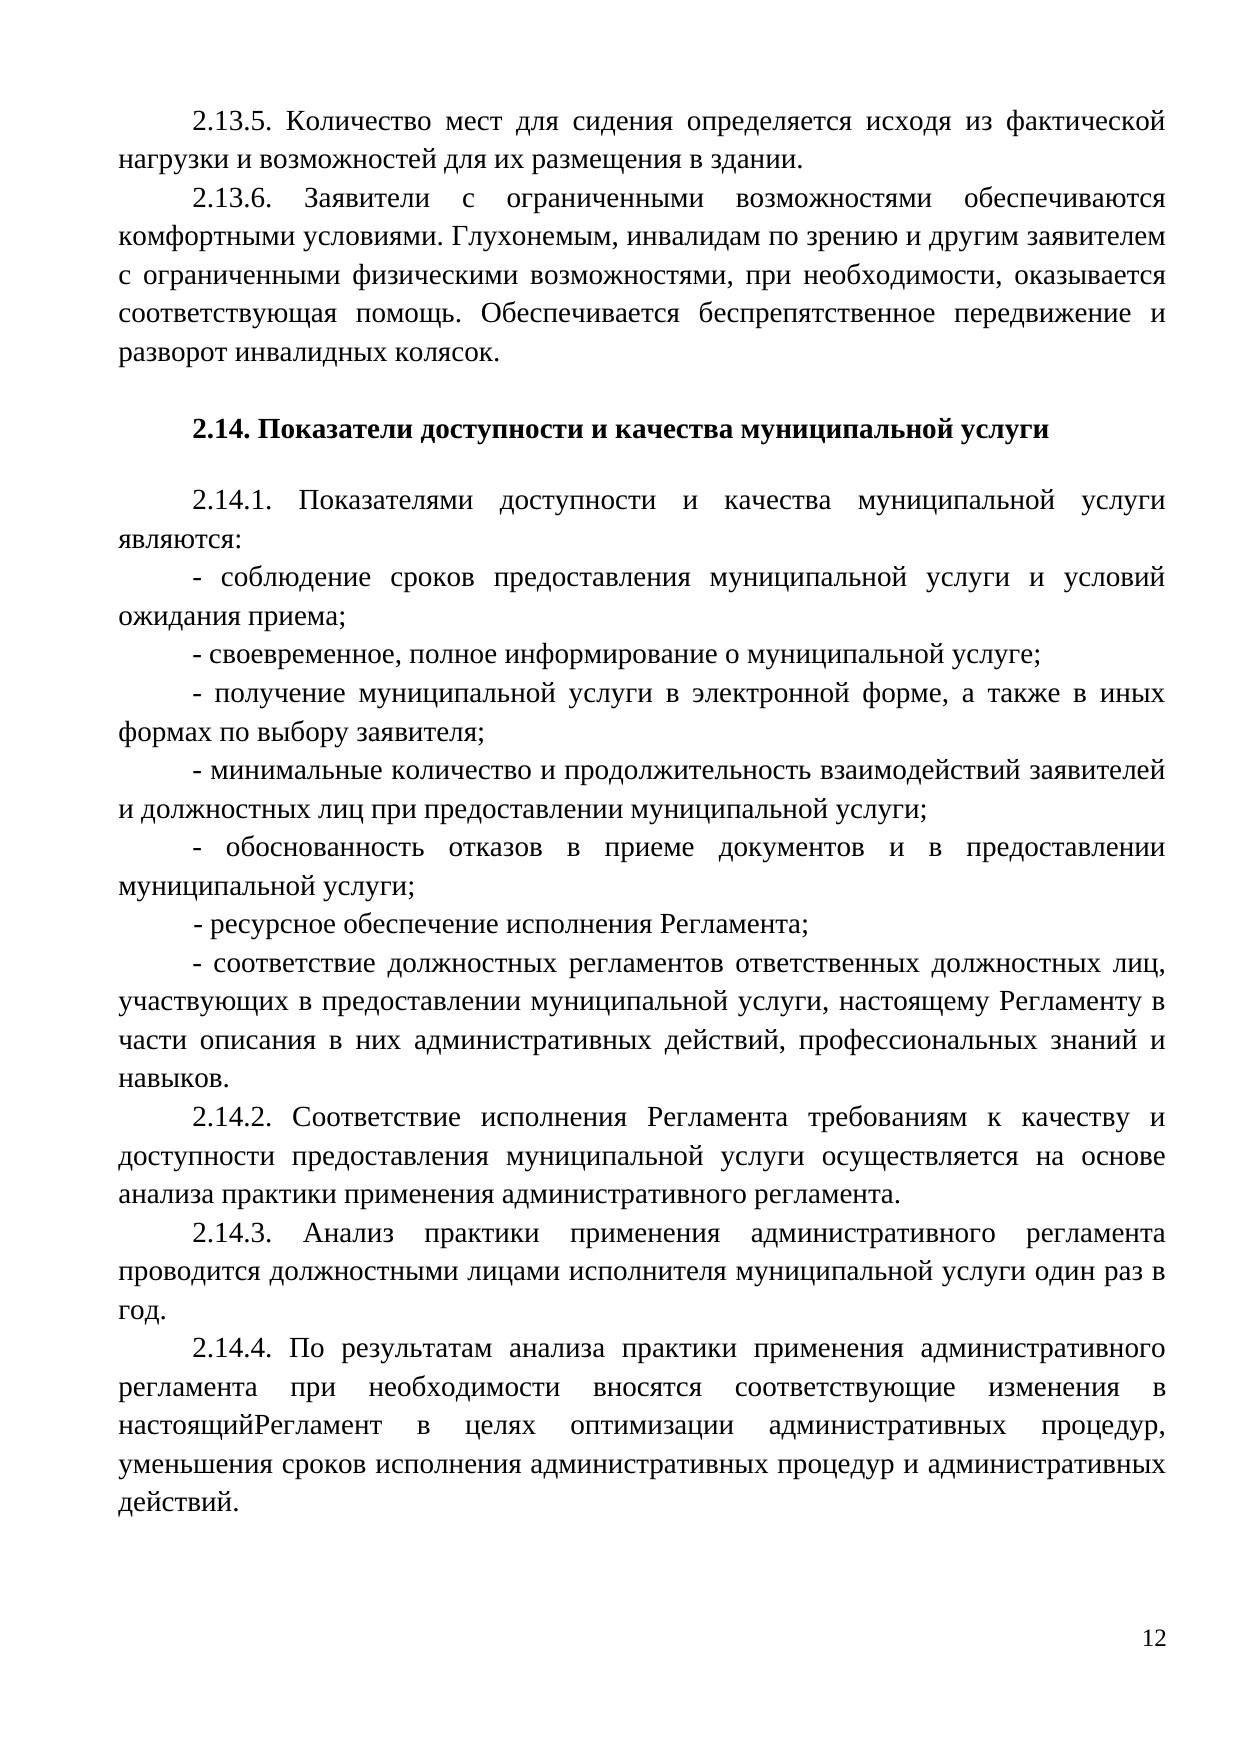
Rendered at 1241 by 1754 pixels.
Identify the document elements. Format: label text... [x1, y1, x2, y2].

text 2.14. Показатели доступности и качества муниципальной услуги [118, 411, 1167, 444]
text 2.14.1. Показателями доступности и качества муниципальной услуги являются: [118, 482, 1167, 554]
text - минимальные количество и продолжительность взаимодействий заявителей и должностных лиц при предоставлении муниципальной услуги; [118, 752, 1167, 824]
text 2.13.5. Количество мест для сидения определяется исходя из фактической нагрузки и возможностей для их размещения в здании. [118, 103, 1167, 175]
text - обоснованность отказов в приеме документов и в предоставлении муниципальной услуги; [118, 829, 1167, 901]
text 2.14.3. Анализ практики применения административного регламента проводится должностными лицами исполнителя муниципальной услуги один раз в год. [118, 1215, 1167, 1325]
text - ресурсное обеспечение исполнения Регламента; [118, 906, 1167, 940]
text 2.13.6. Заявители с ограниченными возможностями обеспечиваются комфортными условиями. Глухонемым, инвалидам по зрению и другим заявителем с ограниченными физическими возможностями, при необходимости, оказывается соответствующая помощь. Обеспечивается беспрепятственное передвижение и разворот инвалидных колясок. [118, 180, 1167, 367]
text - соблюдение сроков предоставления муниципальной услуги и условий ожидания приема; [118, 559, 1167, 632]
text - получение муниципальной услуги в электронной форме, а также в иных формах по выбору заявителя; [118, 675, 1167, 747]
text - соответствие должностных регламентов ответственных должностных лиц, участвующих в предоставлении муниципальной услуги, настоящему Регламенту в части описания в них административных действий, профессиональных знаний и навыков. [118, 945, 1167, 1094]
text 2.14.2. Соответствие исполнения Регламента требованиям к качеству и доступности предоставления муниципальной услуги осуществляется на основе анализа практики применения административного регламента. [118, 1099, 1167, 1210]
text - своевременное, полное информирование о муниципальной услуге; [118, 637, 1167, 670]
text 2.14.4. По результатам анализа практики применения административного регламента при необходимости вносятся соответствующие изменения в настоящийРегламент в целях оптимизации административных процедур, уменьшения сроков исполнения административных процедур и административных действий. [118, 1330, 1167, 1518]
